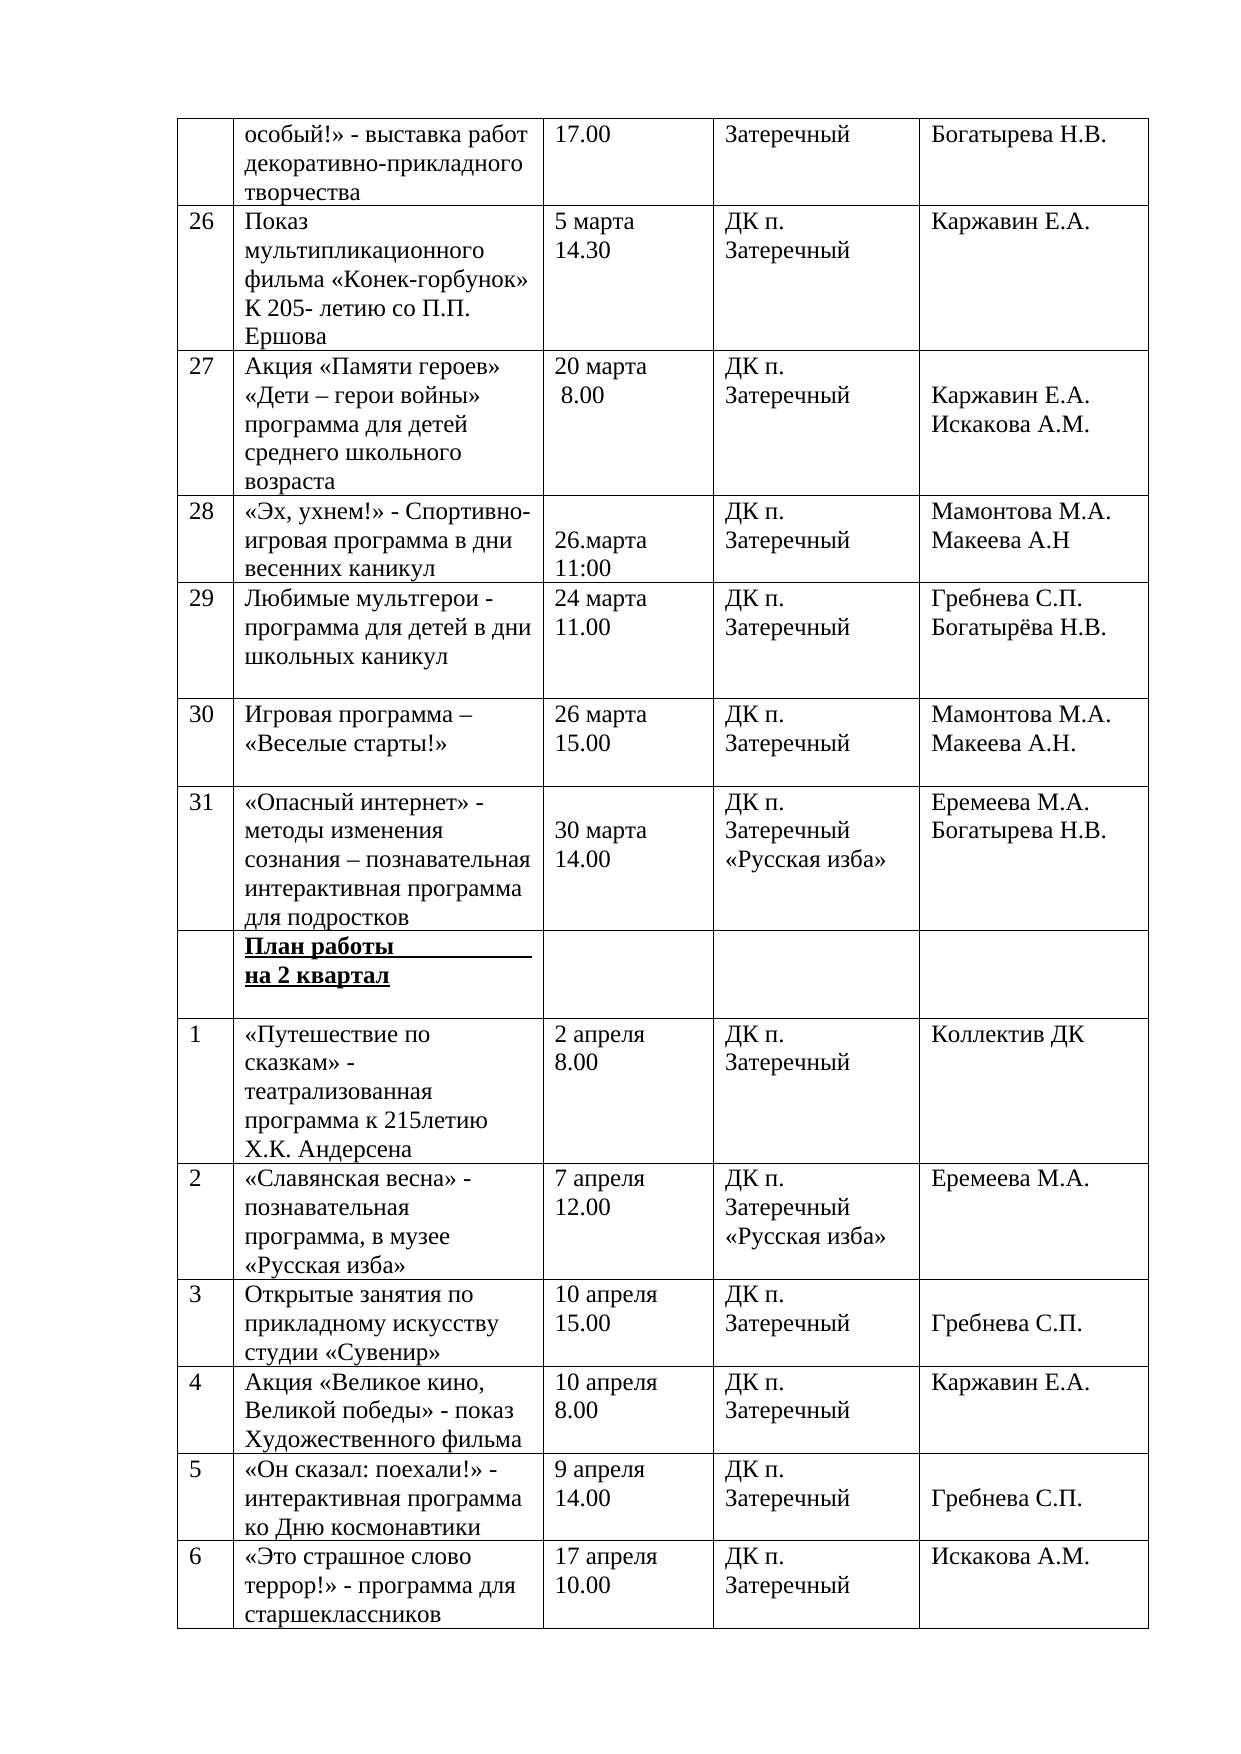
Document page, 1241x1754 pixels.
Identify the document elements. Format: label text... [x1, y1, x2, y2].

table_cell 17 апреля 10.00 [544, 1541, 713, 1628]
table_cell «Эх, ухнем!» - Спортивно-игровая программа в дни весенних каникул [234, 496, 543, 582]
table_cell ДК п. Затеречный [714, 496, 919, 582]
table_cell ДК п. Затеречный [714, 1280, 919, 1366]
table_cell Коллектив ДК [920, 1019, 1148, 1162]
table_cell [544, 931, 713, 1018]
table_cell Мамонтова М.А. Макеева А.Н [920, 496, 1148, 582]
table_cell 28 [178, 496, 233, 582]
table_cell Показ мультипликационного фильма «Конек-горбунок» К 205- летию со П.П. Ершова [234, 206, 543, 350]
table_cell ДК п. Затеречный [714, 583, 919, 698]
table_cell ДК п. Затеречный [714, 206, 919, 350]
table_cell ДК п. Затеречный [714, 119, 919, 205]
table_cell Игровая программа – «Веселые старты!» [234, 699, 543, 786]
table_cell Открытые занятия по прикладному искусству студии «Сувенир» [234, 1280, 543, 1366]
table_cell 26 [178, 206, 233, 350]
table_cell ДК п. Затеречный [714, 1019, 919, 1162]
table_cell Акция «Великое кино, Великой победы» - показ Художественного фильма [234, 1367, 543, 1453]
table_cell 5 марта 14.30 [544, 206, 713, 350]
table_cell 30 [178, 699, 233, 786]
table_cell Гребнева С.П. [920, 1280, 1148, 1366]
table_cell «Это страшное слово террор!» - программа для старшеклассников [234, 1541, 543, 1628]
table_cell ДК п. Затеречный [714, 1367, 919, 1453]
table_cell Мамонтова М.А. Макеева А.Н. [920, 699, 1148, 786]
table_cell Искакова А.М. [920, 1541, 1148, 1628]
table_cell 26.марта 11:00 [544, 496, 713, 582]
table_cell Еремеева М.А. [920, 1164, 1148, 1278]
table_cell Каржавин Е.А. [920, 206, 1148, 350]
table_cell 1 [178, 1019, 233, 1162]
table_cell «Путешествие по сказкам» - театрализованная программа к 215летию Х.К. Андерсена [234, 1019, 543, 1162]
table_cell План работы на 2 квартал [234, 931, 543, 1018]
table_cell 6 марта 17.00 [544, 119, 713, 205]
table_cell «Он сказал: поехали!» - интерактивная программа ко Дню космонавтики [234, 1454, 543, 1540]
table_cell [234, 119, 543, 205]
table_cell 2 апреля 8.00 [544, 1019, 713, 1162]
table_cell ДК п. Затеречный «Русская изба» [714, 1164, 919, 1278]
table_cell «Славянская весна» - познавательная программа, в музее «Русская изба» [234, 1164, 543, 1278]
table_cell ДК п. Затеречный [714, 1541, 919, 1628]
table_cell 9 апреля 14.00 [544, 1454, 713, 1540]
table_cell [714, 931, 919, 1018]
table_cell 26 марта 15.00 [544, 699, 713, 786]
table_cell «Опасный интернет» - методы изменения сознания – познавательная интерактивная программа для подростков [234, 787, 543, 930]
table_cell 27 [178, 351, 233, 495]
table_cell Акция «Памяти героев» «Дети – герои войны» программа для детей среднего школьного возраста [234, 351, 543, 495]
table_cell 5 [178, 1454, 233, 1540]
table_cell 31 [178, 787, 233, 930]
table_cell 10 апреля 15.00 [544, 1280, 713, 1366]
table_cell ДК п. Затеречный [714, 699, 919, 786]
table_cell Каржавин Е.А. [920, 1367, 1148, 1453]
table_cell Гребнева С.П. Богатырёва Н.В. [920, 583, 1148, 698]
table_cell 10 апреля 8.00 [544, 1367, 713, 1453]
table_cell 25 [178, 119, 233, 205]
table_cell 7 апреля 12.00 [544, 1164, 713, 1278]
table_cell Любимые мультгерои - программа для детей в дни школьных каникул [234, 583, 543, 698]
table_cell 6 [178, 1541, 233, 1628]
table_cell 20 марта 8.00 [544, 351, 713, 495]
table_cell 29 [178, 583, 233, 698]
table_cell [920, 931, 1148, 1018]
table_cell ДК п. Затеречный [714, 351, 919, 495]
table_cell 30 марта 14.00 [544, 787, 713, 930]
table_cell Гребнева С.П. [920, 1454, 1148, 1540]
table_cell ДК п. Затеречный [714, 1454, 919, 1540]
table_cell Еремеева М.А. Богатырева Н.В. [920, 787, 1148, 930]
table_cell [178, 931, 233, 1018]
table_cell 3 [178, 1280, 233, 1366]
table_cell 2 [178, 1164, 233, 1278]
table_cell Каржавин Е.А. Искакова А.М. [920, 351, 1148, 495]
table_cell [920, 119, 1148, 205]
table_cell ДК п. Затеречный «Русская изба» [714, 787, 919, 930]
table_cell 24 марта 11.00 [544, 583, 713, 698]
table_cell 4 [178, 1367, 233, 1453]
